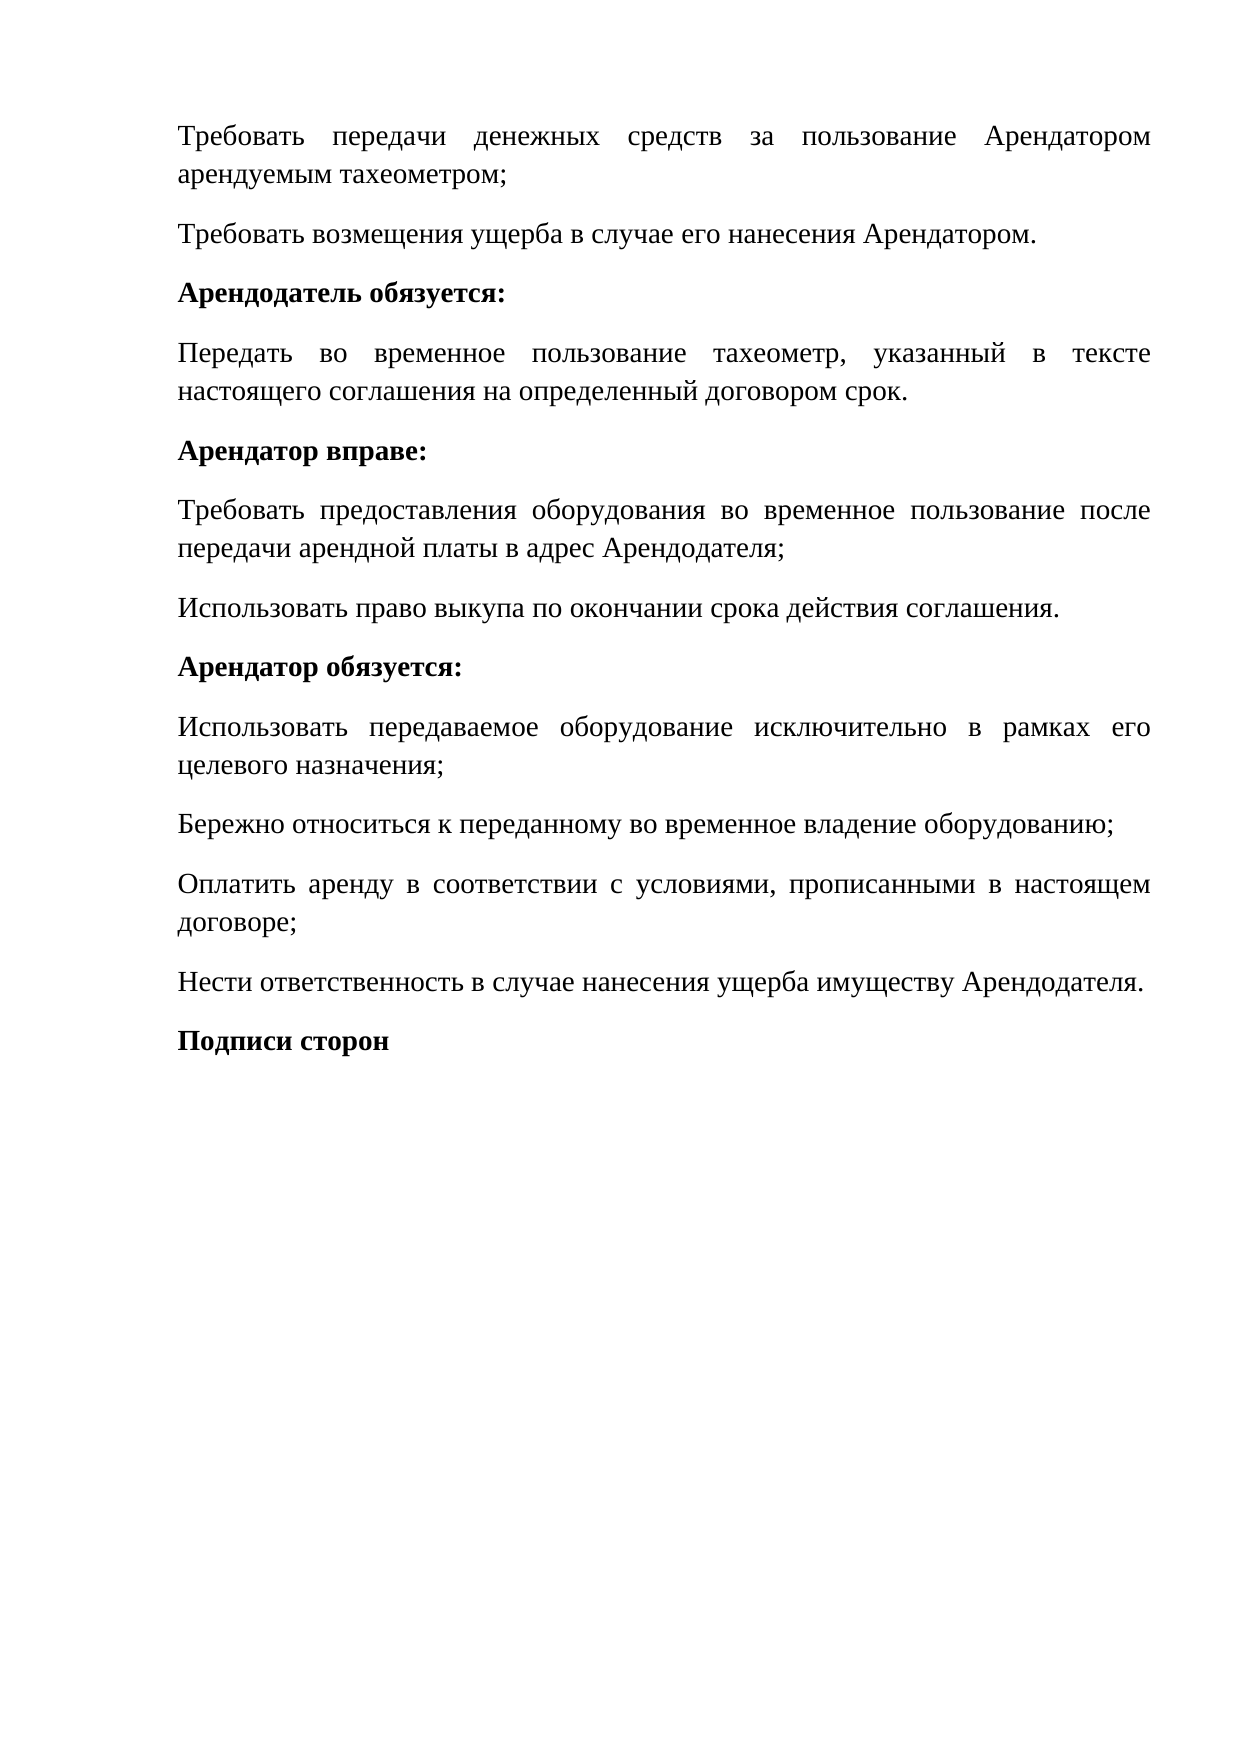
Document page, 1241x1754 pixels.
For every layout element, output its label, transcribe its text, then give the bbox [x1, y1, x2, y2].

text Оплатить аренду в соответствии с условиями, прописанными в настоящем договоре; [177, 866, 1152, 938]
text Требовать возмещения ущерба в случае его нанесения Арендатором. [177, 216, 1152, 249]
text Арендатор вправе: [177, 433, 1152, 466]
text Требовать предоставления оборудования во временное пользование после передачи арендной платы в адрес Арендодателя; [177, 492, 1152, 564]
text Передать во временное пользование тахеометр, указанный в тексте настоящего соглашения на определенный договором срок. [177, 335, 1152, 407]
text Нести ответственность в случае нанесения ущерба имуществу Арендодателя. [177, 964, 1152, 997]
text Использовать право выкупа по окончании срока действия соглашения. [177, 590, 1152, 623]
text Бережно относиться к переданному во временное владение оборудованию; [177, 807, 1152, 840]
text Подписи сторон [177, 1023, 1152, 1057]
text Требовать передачи денежных средств за пользование Арендатором арендуемым тахеометром; [177, 118, 1152, 190]
text Использовать передаваемое оборудование исключительно в рамках его целевого назначения; [177, 709, 1152, 781]
text Арендодатель обязуется: [177, 275, 1152, 309]
text Арендатор обязуется: [177, 649, 1152, 683]
